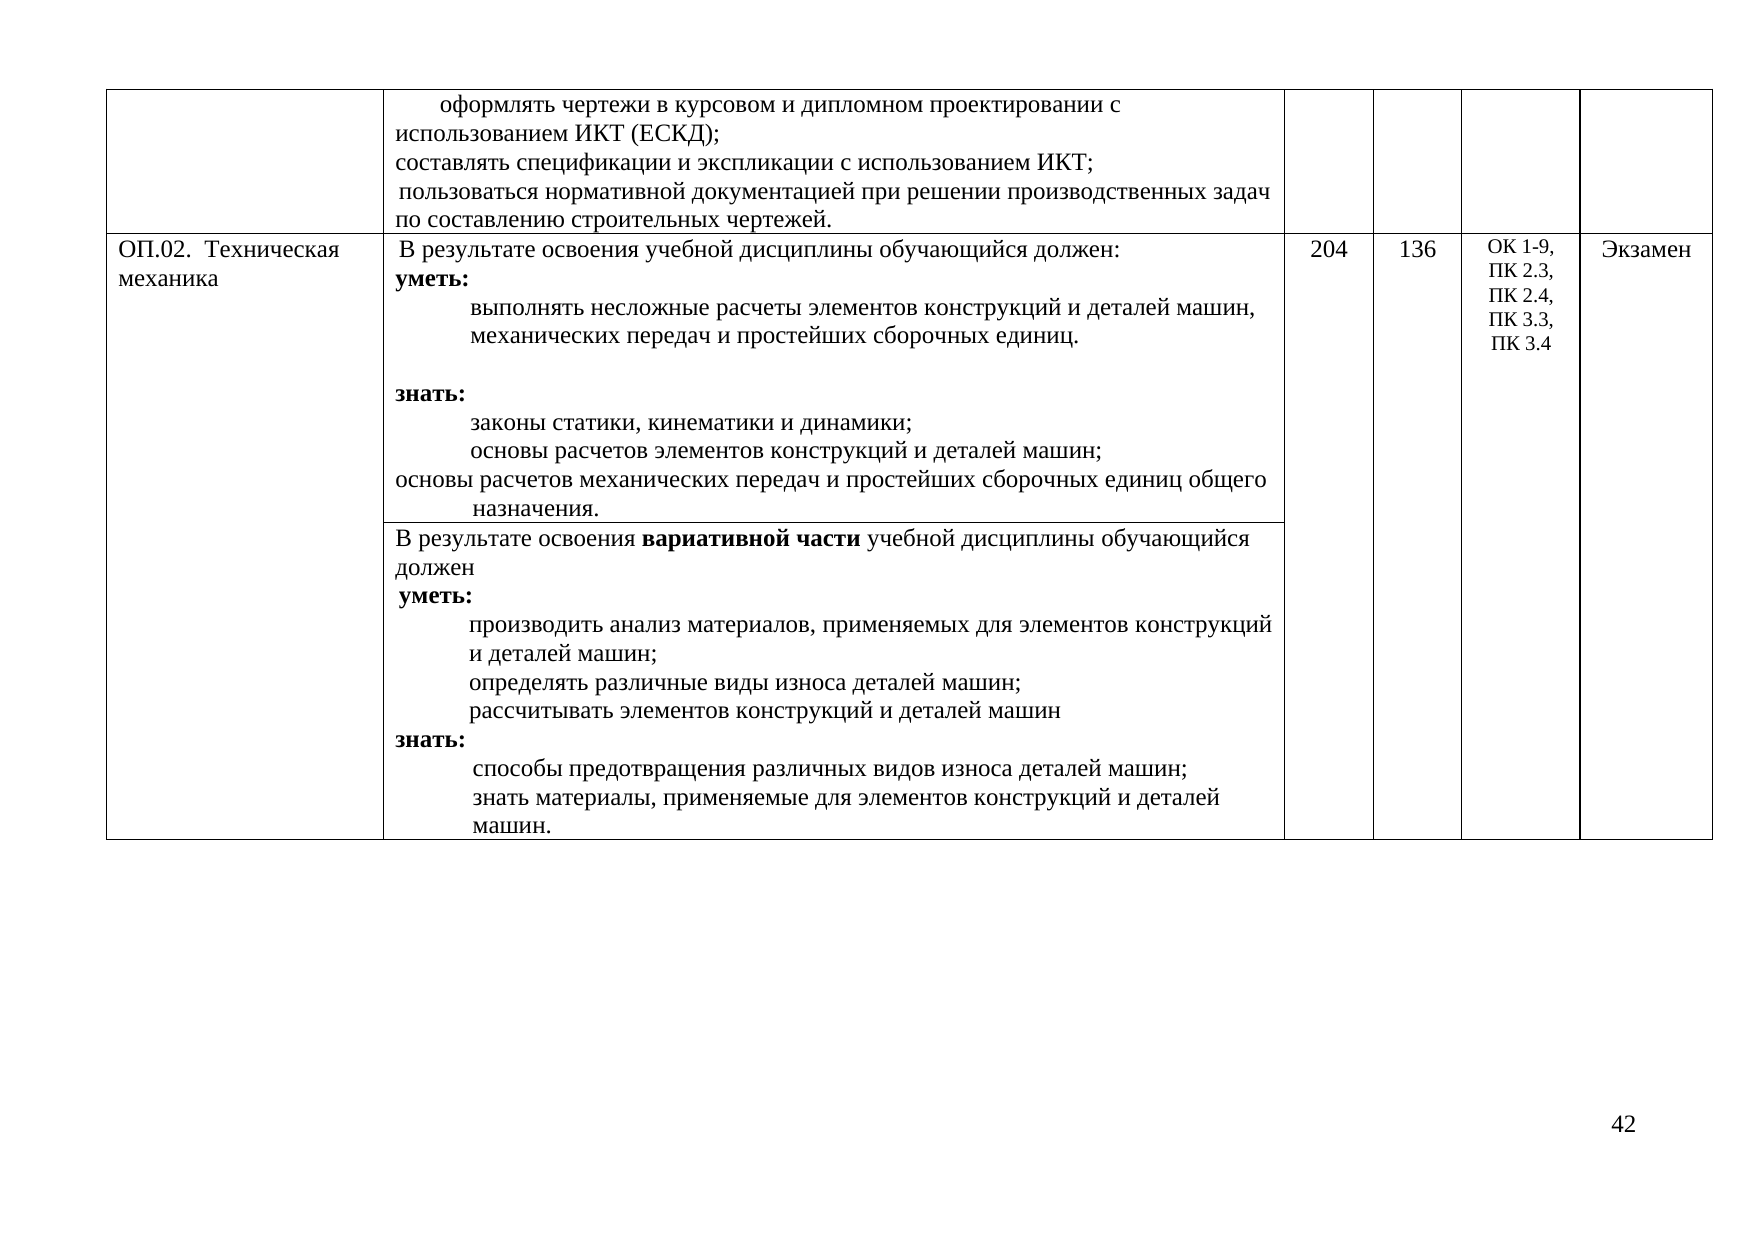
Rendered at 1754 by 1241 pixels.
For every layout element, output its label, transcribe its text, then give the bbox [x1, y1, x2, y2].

table_cell 204 [1285, 234, 1373, 839]
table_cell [384, 90, 1284, 233]
table_cell ОК 1-9, ПК 2.3, ПК 2.4, ПК 3.3, ПК 3.4 [1462, 234, 1579, 839]
table_cell ОП.02. Техническая механика [107, 234, 383, 839]
table_cell Экзамен [1581, 234, 1712, 839]
table_cell В результате освоения учебной дисциплины обучающийся должен: уметь: выполнять несложные расчеты элементов конструкций и деталей машин, механических передач и простейших сборочных единиц. знать: законы статики, кинематики и динамики; основы расчетов элементов конструкций и деталей машин; основы расчетов механических передач и простейших сборочных единиц общего назначения. [384, 234, 1284, 522]
table_cell В результате освоения вариативной части учебной дисциплины обучающийся должен уметь: производить анализ материалов, применяемых для элементов конструкций и деталей машин; определять различные виды износа деталей машин; рассчитывать элементов конструкций и деталей машин знать: способы предотвращения различных видов износа деталей машин; знать материалы, применяемые для элементов конструкций и деталей машин. [384, 523, 1284, 839]
table_cell 136 [1374, 234, 1461, 839]
